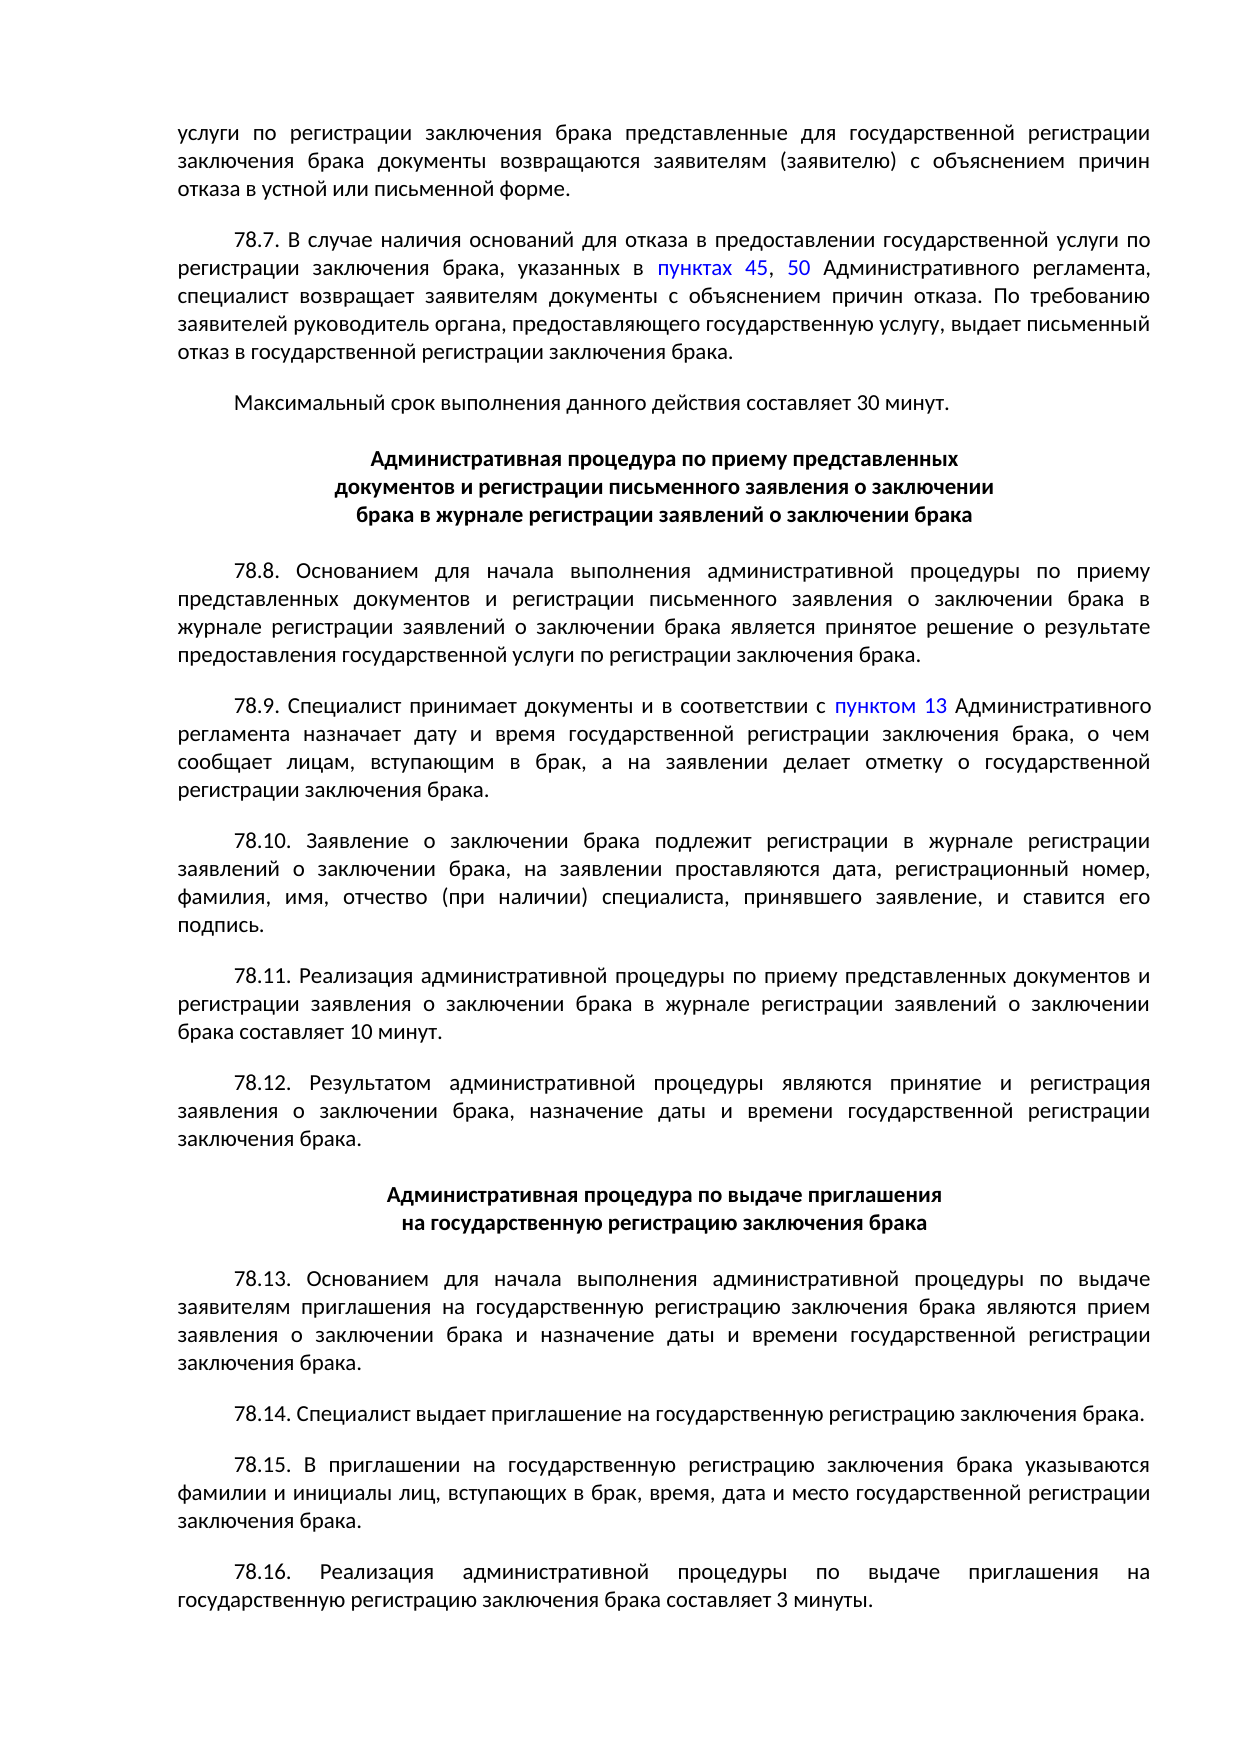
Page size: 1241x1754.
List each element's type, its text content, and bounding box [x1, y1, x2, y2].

text 78.13. Основанием для начала выполнения административной процедуры по выдаче заявителям приглашения на государственную регистрацию заключения брака являются прием заявления о заключении брака и назначение даты и времени государственной регистрации заключения брака. [177, 1264, 1152, 1376]
text 78.10. Заявление о заключении брака подлежит регистрации в журнале регистрации заявлений о заключении брака, на заявлении проставляются дата, регистрационный номер, фамилия, имя, отчество (при наличии) специалиста, принявшего заявление, и ставится его подпись. [177, 826, 1152, 938]
text 78.16. Реализация административной процедуры по выдаче приглашения на государственную регистрацию заключения брака составляет 3 минуты. [177, 1557, 1152, 1613]
text 78.8. Основанием для начала выполнения административной процедуры по приему представленных документов и регистрации письменного заявления о заключении брака в журнале регистрации заявлений о заключении брака является принятое решение о результате предоставления государственной услуги по регистрации заключения брака. [177, 556, 1152, 668]
text 78.7. В случае наличия оснований для отказа в предоставлении государственной услуги по регистрации заключения брака, указанных в пунктах 45, 50 Административного регламента, специалист возвращает заявителям документы с объяснением причин отказа. По требованию заявителей руководитель органа, предоставляющего государственную услугу, выдает письменный отказ в государственной регистрации заключения брака. [177, 225, 1152, 365]
text 78.14. Специалист выдает приглашение на государственную регистрацию заключения брака. [177, 1399, 1152, 1427]
text 78.9. Специалист принимает документы и в соответствии с пунктом 13 Административного регламента назначает дату и время государственной регистрации заключения брака, о чем сообщает лицам, вступающим в брак, а на заявлении делает отметку о государственной регистрации заключения брака. [177, 691, 1152, 803]
title Административная процедура по приему представленных [177, 444, 1152, 472]
text Максимальный срок выполнения данного действия составляет 30 минут. [177, 388, 1152, 416]
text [177, 118, 1152, 202]
title документов и регистрации письменного заявления о заключении [177, 472, 1152, 500]
text 78.15. В приглашении на государственную регистрацию заключения брака указываются фамилии и инициалы лиц, вступающих в брак, время, дата и место государственной регистрации заключения брака. [177, 1450, 1152, 1534]
title на государственную регистрацию заключения брака [177, 1208, 1152, 1236]
text 78.12. Результатом административной процедуры являются принятие и регистрация заявления о заключении брака, назначение даты и времени государственной регистрации заключения брака. [177, 1068, 1152, 1152]
title Административная процедура по выдаче приглашения [177, 1180, 1152, 1208]
text 78.11. Реализация административной процедуры по приему представленных документов и регистрации заявления о заключении брака в журнале регистрации заявлений о заключении брака составляет 10 минут. [177, 961, 1152, 1045]
title брака в журнале регистрации заявлений о заключении брака [177, 500, 1152, 528]
